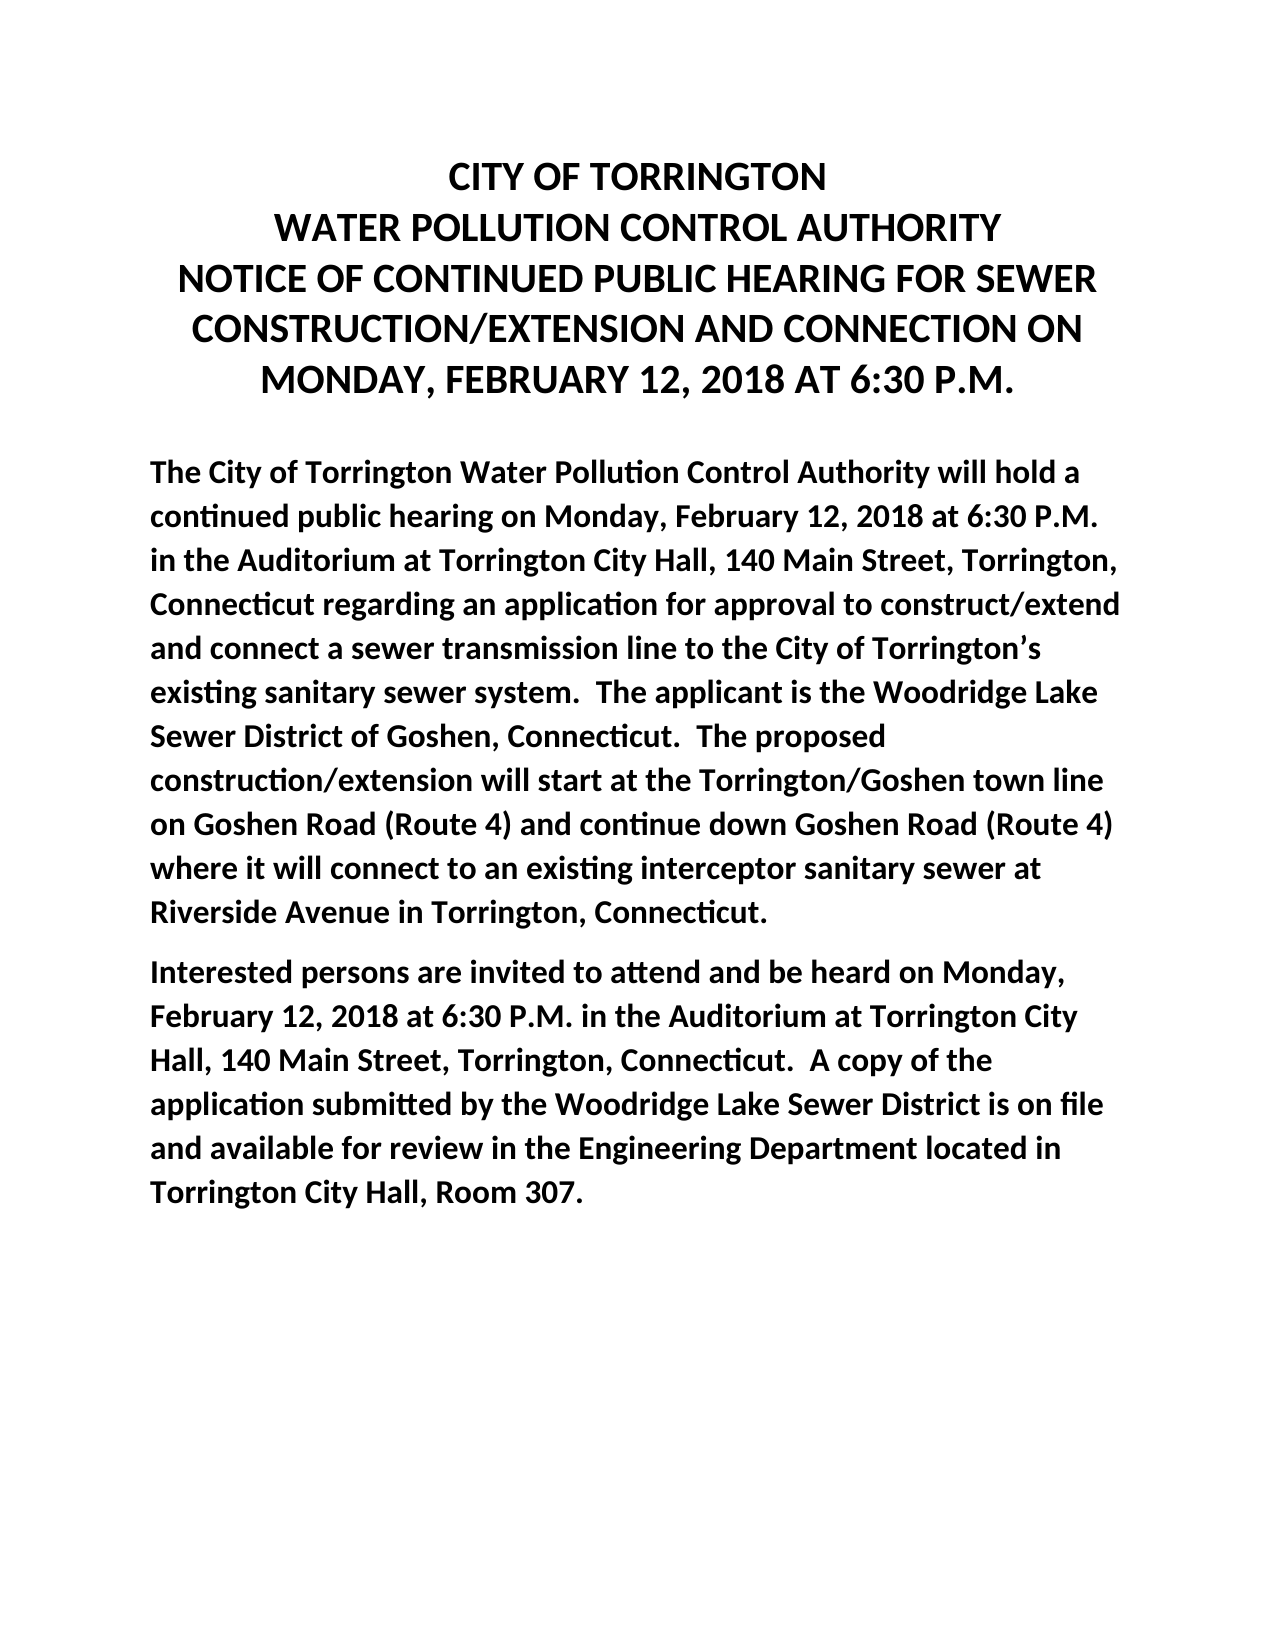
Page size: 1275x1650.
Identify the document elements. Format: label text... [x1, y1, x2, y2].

text Interested persons are invited to attend and be heard on Monday, February 12, 2018 at 6:30 P.M. in the Auditorium at Torrington City Hall, 140 Main Street, Torrington, Connecticut. A copy of the application submitted by the Woodridge Lake Sewer District is on file and available for review in the Engineering Department located in Torrington City Hall, Room 307. [150, 951, 1125, 1212]
text NOTICE OF CONTINUED PUBLIC HEARING FOR SEWER CONSTRUCTION/EXTENSION AND CONNECTION ON MONDAY, FEBRUARY 12, 2018 AT 6:30 P.M. [150, 252, 1125, 404]
text The City of Torrington Water Pollution Control Authority will hold a continued public hearing on Monday, February 12, 2018 at 6:30 P.M. in the Auditorium at Torrington City Hall, 140 Main Street, Torrington, Connecticut regarding an application for approval to construct/extend and connect a sewer transmission line to the City of Torrington’s existing sanitary sewer system. The applicant is the Woodridge Lake Sewer District of Goshen, Connecticut. The proposed construction/extension will start at the Torrington/Goshen town line on Goshen Road (Route 4) and continue down Goshen Road (Route 4) where it will connect to an existing interceptor sanitary sewer at Riverside Avenue in Torrington, Connecticut. [150, 451, 1125, 931]
text WATER POLLUTION CONTROL AUTHORITY [150, 201, 1125, 252]
text CITY OF TORRINGTON [150, 150, 1125, 201]
